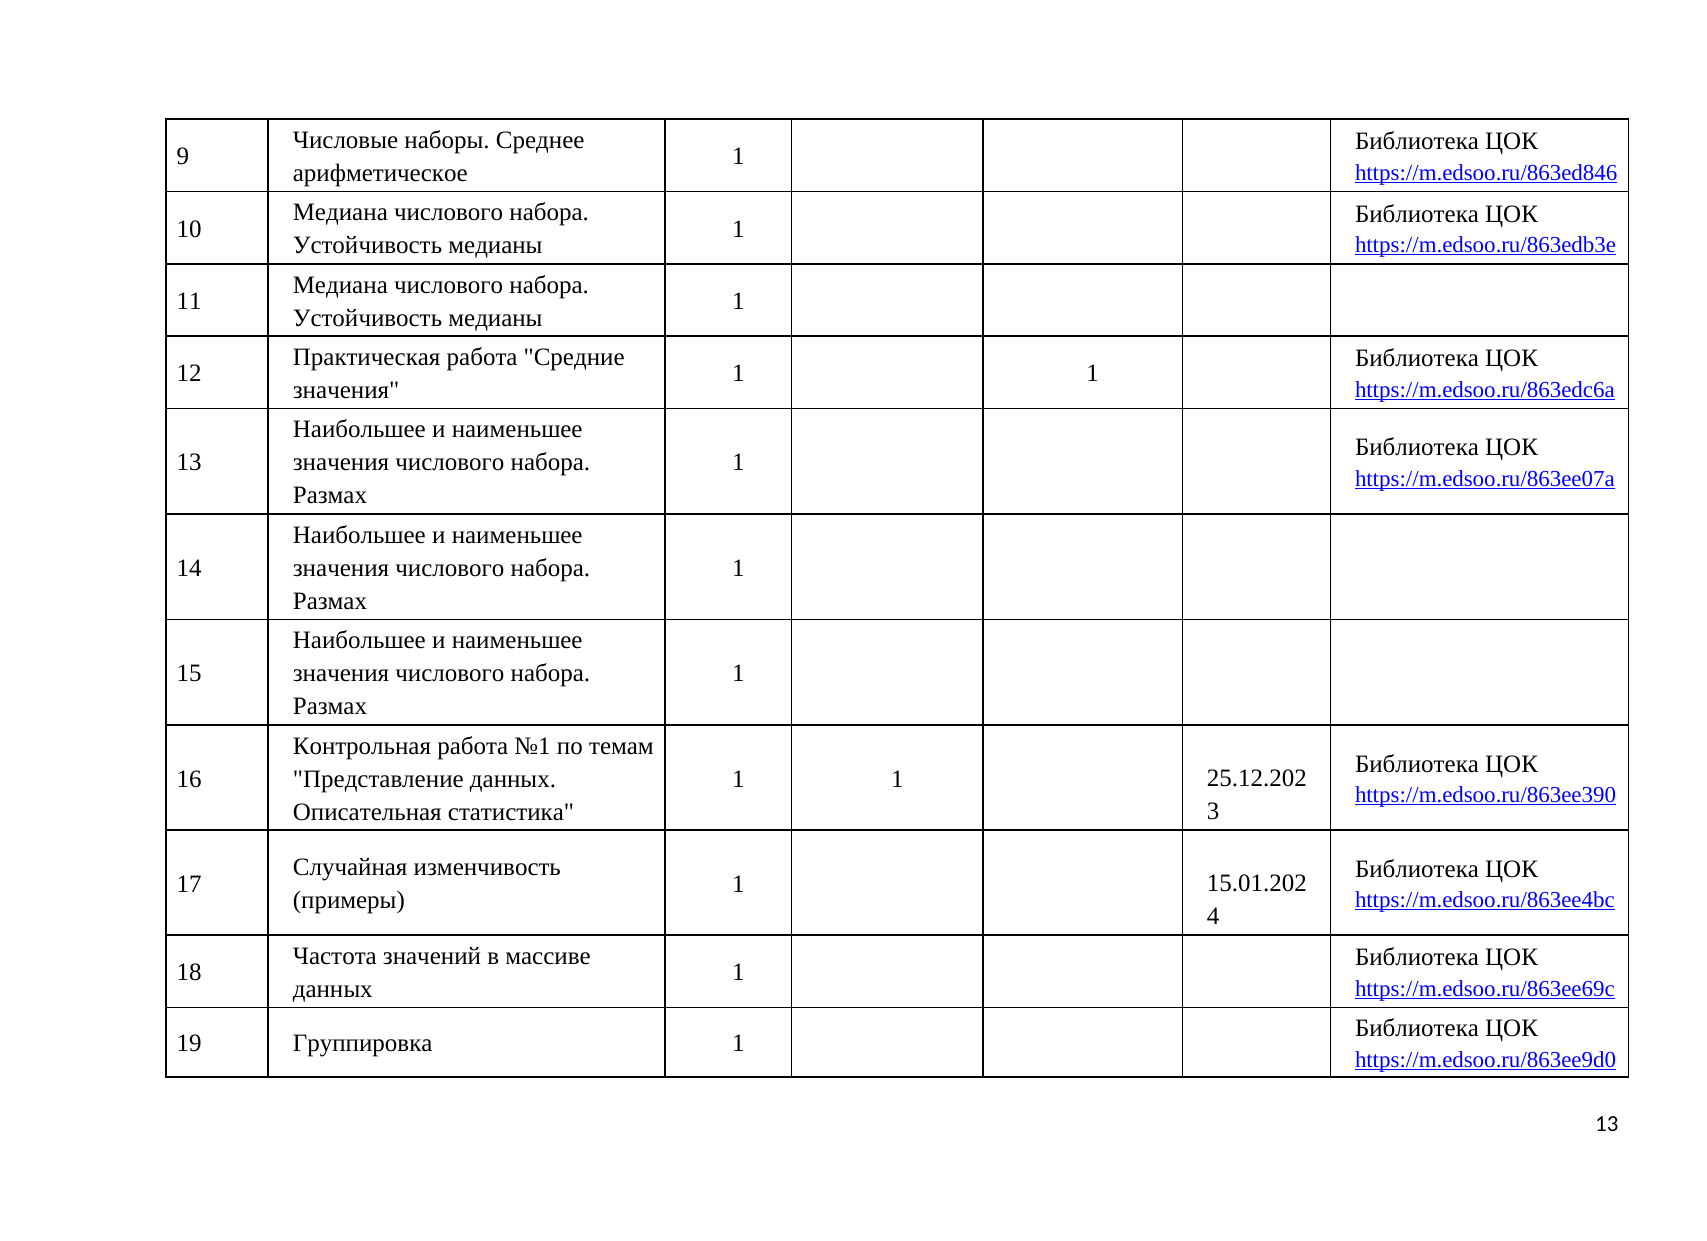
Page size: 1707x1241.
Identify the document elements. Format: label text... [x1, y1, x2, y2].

table_cell [1183, 192, 1330, 263]
table_cell 14 [167, 515, 267, 618]
table_cell [1183, 265, 1330, 335]
table_cell [1183, 337, 1330, 408]
table_cell 15.01.2024 [1183, 831, 1330, 934]
table_cell 13 [167, 409, 267, 513]
table_cell 1 [666, 936, 791, 1006]
table_cell [1183, 936, 1330, 1006]
table_cell [792, 337, 982, 408]
table_cell [792, 936, 982, 1006]
table_cell Библиотека ЦОК https://m.edsoo.ru/863ee69c [1331, 936, 1628, 1006]
table_cell 10 [167, 192, 267, 263]
table_cell [984, 120, 1182, 191]
table_cell [792, 265, 982, 335]
table_cell [1183, 120, 1330, 191]
table_cell Частота значений в массиве данных [269, 936, 664, 1006]
table_cell 1 [666, 192, 791, 263]
table_cell 1 [666, 726, 791, 829]
table_cell [1183, 620, 1330, 724]
table_cell Медиана числового набора. Устойчивость медианы [269, 192, 664, 263]
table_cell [269, 120, 664, 191]
table_cell [1183, 1008, 1330, 1076]
table_cell [792, 409, 982, 513]
table_cell 1 [666, 620, 791, 724]
table_cell 1 [792, 726, 982, 829]
table_cell [984, 515, 1182, 618]
table_cell 9 [167, 120, 267, 191]
table_cell Наибольшее и наименьшее значения числового набора. Размах [269, 515, 664, 618]
table_cell [984, 726, 1182, 829]
table_cell [1331, 515, 1628, 618]
table_cell 1 [666, 1008, 791, 1076]
table_cell [1183, 409, 1330, 513]
table_cell 1 [984, 337, 1182, 408]
table_cell [1331, 620, 1628, 724]
table_cell 1 [666, 409, 791, 513]
table_cell Практическая работа "Средние значения" [269, 337, 664, 408]
table_cell Случайная изменчивость (примеры) [269, 831, 664, 934]
table_cell 1 [666, 120, 791, 191]
table_cell [1331, 265, 1628, 335]
table_cell [792, 1008, 982, 1076]
table_cell 25.12.2023 [1183, 726, 1330, 829]
table_cell [984, 620, 1182, 724]
table_cell [984, 1008, 1182, 1076]
table_cell Медиана числового набора. Устойчивость медианы [269, 265, 664, 335]
table_cell Библиотека ЦОК https://m.edsoo.ru/863ee07a [1331, 409, 1628, 513]
table_cell [792, 831, 982, 934]
table_cell 15 [167, 620, 267, 724]
table_cell Наибольшее и наименьшее значения числового набора. Размах [269, 620, 664, 724]
table_cell [792, 515, 982, 618]
table_cell Библиотека ЦОК https://m.edsoo.ru/863ee390 [1331, 726, 1628, 829]
table_cell [984, 192, 1182, 263]
table_cell 12 [167, 337, 267, 408]
table_cell Библиотека ЦОК https://m.edsoo.ru/863edb3e [1331, 192, 1628, 263]
table_cell 17 [167, 831, 267, 934]
table_cell [984, 831, 1182, 934]
table_cell Контрольная работа №1 по темам "Представление данных. Описательная статистика" [269, 726, 664, 829]
table_cell [792, 120, 982, 191]
table_cell [984, 936, 1182, 1006]
table_cell 18 [167, 936, 267, 1006]
table_cell Библиотека ЦОК https://m.edsoo.ru/863ee9d0 [1331, 1008, 1628, 1076]
table_cell 1 [666, 265, 791, 335]
table_cell [792, 192, 982, 263]
table_cell 16 [167, 726, 267, 829]
table_cell 1 [666, 515, 791, 618]
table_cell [1331, 120, 1628, 191]
table_cell 1 [666, 831, 791, 934]
table_cell Группировка [269, 1008, 664, 1076]
table_cell Библиотека ЦОК https://m.edsoo.ru/863edc6a [1331, 337, 1628, 408]
table_cell Наибольшее и наименьшее значения числового набора. Размах [269, 409, 664, 513]
table_cell 11 [167, 265, 267, 335]
table_cell 19 [167, 1008, 267, 1076]
table_cell [984, 265, 1182, 335]
table_cell 1 [666, 337, 791, 408]
table_cell [792, 620, 982, 724]
table_cell [1183, 515, 1330, 618]
table_cell Библиотека ЦОК https://m.edsoo.ru/863ee4bc [1331, 831, 1628, 934]
table_cell [984, 409, 1182, 513]
